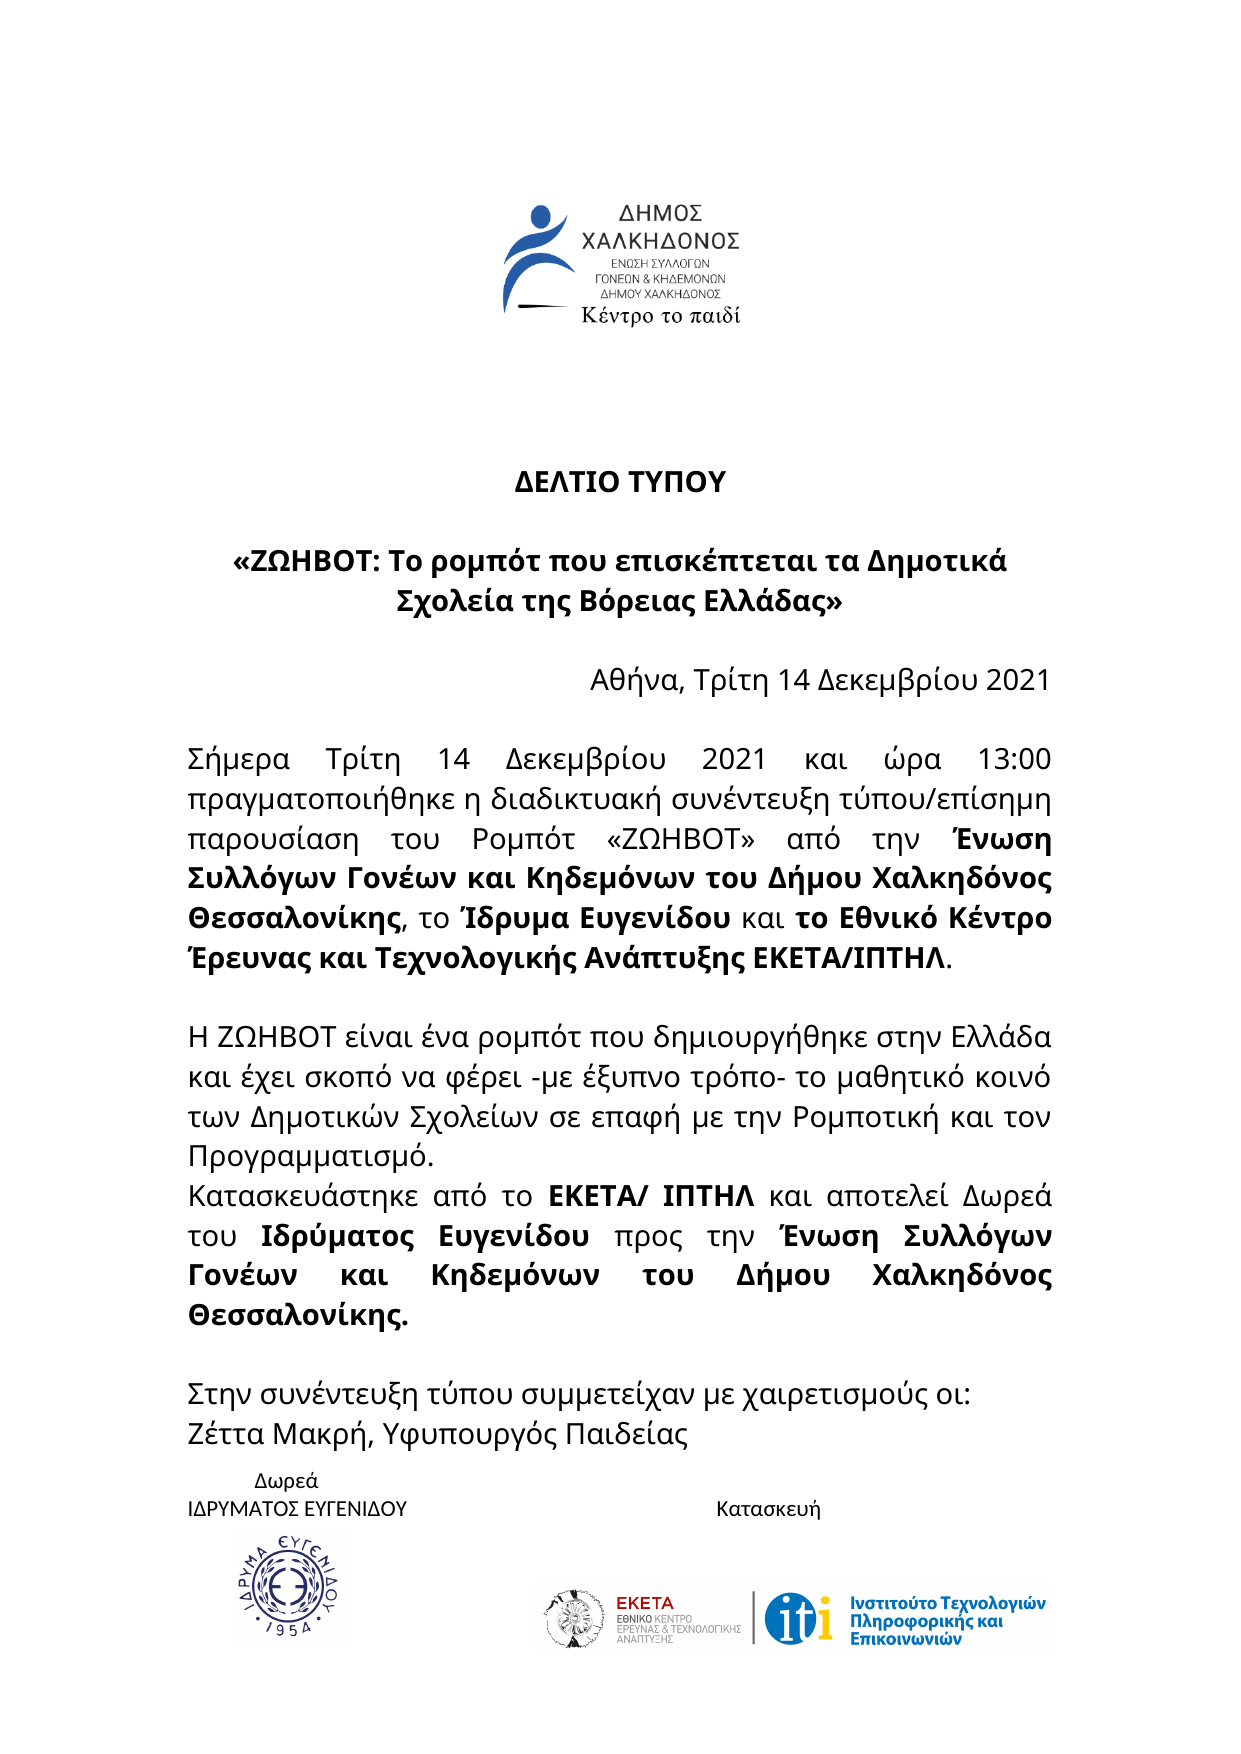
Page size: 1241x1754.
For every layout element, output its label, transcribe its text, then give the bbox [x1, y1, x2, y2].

text Αθήνα, Τρίτη 14 Δεκεμβρίου 2021 [187, 659, 1053, 699]
text «ΖΩΗΒΟΤ: Το ρομπότ που επισκέπτεται τα Δημοτικά Σχολεία της Βόρειας Ελλάδας» [187, 540, 1053, 619]
picture [533, 1581, 1052, 1653]
picture [489, 189, 751, 342]
text Ζέττα Μακρή, Υφυπουργός Παιδείας [187, 1413, 1053, 1453]
text Κατασκευάστηκε από το ΕΚΕΤΑ/ ΙΠΤΗΛ και αποτελεί Δωρεά του Ιδρύματος Ευγενίδου προς την Ένωση Συλλόγων Γονέων και Κηδεμόνων του Δήμου Χαλκηδόνος Θεσσαλονίκης. [187, 1175, 1053, 1334]
text Στην συνέντευξη τύπου συμμετείχαν με χαιρετισμούς οι: [187, 1374, 1053, 1413]
text Η ΖΩΗΒΟΤ είναι ένα ρομπότ που δημιουργήθηκε στην Ελλάδα και έχει σκοπό να φέρει -με έξυπνο τρόπο- το μαθητικό κοινό των Δημοτικών Σχολείων σε επαφή με την Ρομποτική και τον Προγραμματισμό. [187, 1016, 1053, 1175]
text Σήμερα Τρίτη 14 Δεκεμβρίου 2021 και ώρα 13:00 πραγματοποιήθηκε η διαδικτυακή συνέντευξη τύπου/επίσημη παρουσίαση του Ρομπότ «ΖΩΗΒΟΤ» από την Ένωση Συλλόγων Γονέων και Κηδεμόνων του Δήμου Χαλκηδόνος Θεσσαλονίκης, το Ίδρυμα Ευγενίδου και το Εθνικό Κέντρο Έρευνας και Τεχνολογικής Ανάπτυξης ΕΚΕΤΑ/ΙΠΤΗΛ. [187, 739, 1053, 977]
picture [228, 1522, 358, 1653]
text ΔΕΛΤΙΟ ΤΥΠΟΥ [187, 461, 1053, 501]
